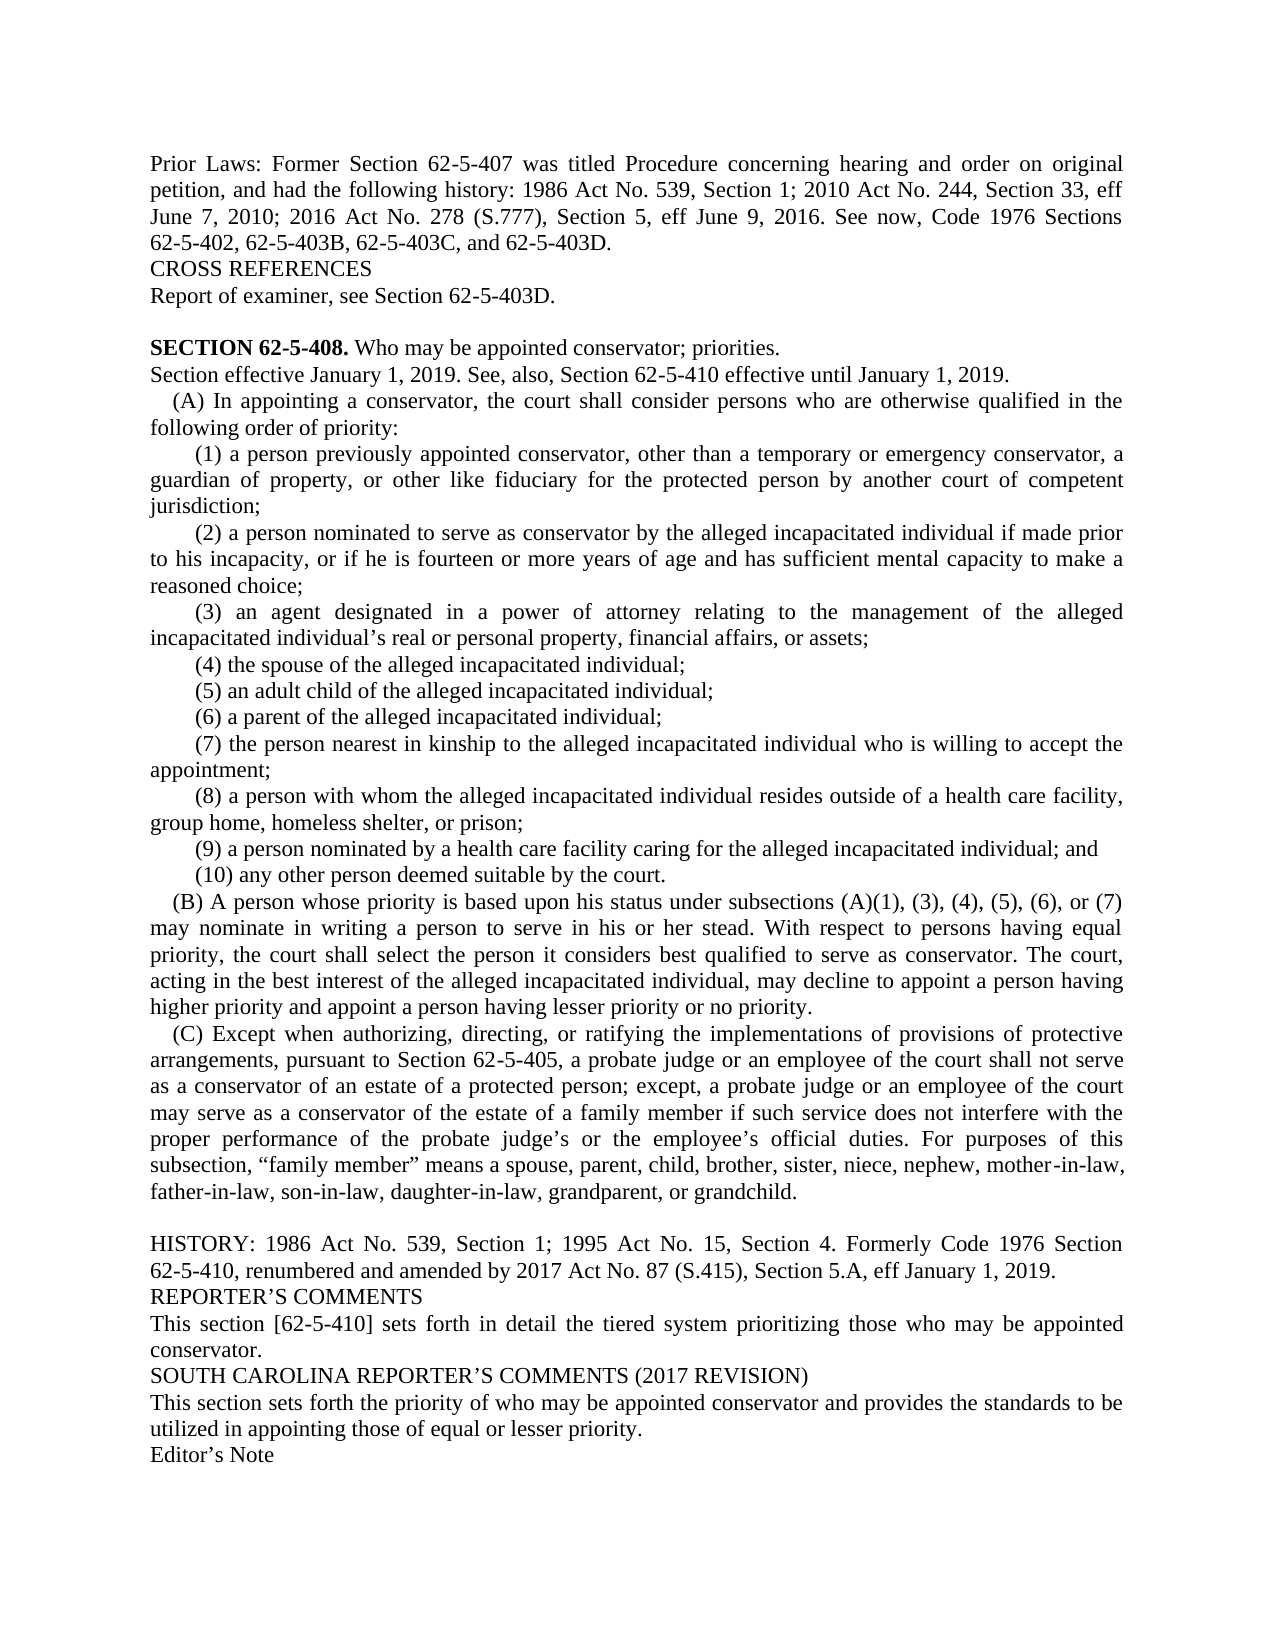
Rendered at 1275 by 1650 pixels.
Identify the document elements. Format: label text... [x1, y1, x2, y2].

text (7) the person nearest in kinship to the alleged incapacitated individual who is willing to accept the appointment; [150, 730, 1125, 782]
text (4) the spouse of the alleged incapacitated individual; [150, 651, 1125, 677]
text (10) any other person deemed suitable by the court. [150, 862, 1125, 888]
text CROSS REFERENCES [150, 255, 1125, 282]
text (9) a person nominated by a health care facility caring for the alleged incapacitated individual; and [150, 835, 1125, 862]
text HISTORY: 1986 Act No. 539, Section 1; 1995 Act No. 15, Section 4. Formerly Code 1976 Section 62-5-410, renumbered and amended by 2017 Act No. 87 (S.415), Section 5.A, eff January 1, 2019. [150, 1231, 1125, 1283]
text (2) a person nominated to serve as conservator by the alleged incapacitated individual if made prior to his incapacity, or if he is fourteen or more years of age and has sufficient mental capacity to make a reasoned choice; [150, 519, 1125, 598]
text (1) a person previously appointed conservator, other than a temporary or emergency conservator, a guardian of property, or other like fiduciary for the protected person by another court of competent jurisdiction; [150, 440, 1125, 519]
text (5) an adult child of the alleged incapacitated individual; [150, 677, 1125, 703]
text (3) an agent designated in a power of attorney relating to the management of the alleged incapacitated individual’s real or personal property, financial affairs, or assets; [150, 598, 1125, 651]
text This section [62-5-410] sets forth in detail the tiered system prioritizing those who may be appointed conservator. [150, 1309, 1125, 1362]
text SECTION 62-5-408. Who may be appointed conservator; priorities. [150, 334, 1125, 361]
text (B) A person whose priority is based upon his status under subsections (A)(1), (3), (4), (5), (6), or (7) may nominate in writing a person to serve in his or her stead. With respect to persons having equal priority, the court shall select the person it considers best qualified to serve as conservator. The court, acting in the best interest of the alleged incapacitated individual, may decline to appoint a person having higher priority and appoint a person having lesser priority or no priority. [150, 888, 1125, 1020]
text (C) Except when authorizing, directing, or ratifying the implementations of provisions of protective arrangements, pursuant to Section 62-5-405, a probate judge or an employee of the court shall not serve as a conservator of an estate of a protected person; except, a probate judge or an employee of the court may serve as a conservator of the estate of a family member if such service does not interfere with the proper performance of the probate judge’s or the employee’s official duties. For purposes of this subsection, “family member” means a spouse, parent, child, brother, sister, niece, nephew, mother-in-law, father-in-law, son-in-law, daughter-in-law, grandparent, or grandchild. [150, 1020, 1125, 1204]
text Report of examiner, see Section 62-5-403D. [150, 282, 1125, 308]
text (6) a parent of the alleged incapacitated individual; [150, 703, 1125, 730]
text Prior Laws: Former Section 62-5-407 was titled Procedure concerning hearing and order on original petition, and had the following history: 1986 Act No. 539, Section 1; 2010 Act No. 244, Section 33, eff June 7, 2010; 2016 Act No. 278 (S.777), Section 5, eff June 9, 2016. See now, Code 1976 Sections 62-5-402, 62-5-403B, 62-5-403C, and 62-5-403D. [150, 150, 1125, 255]
text Section effective January 1, 2019. See, also, Section 62-5-410 effective until January 1, 2019. [150, 361, 1125, 387]
text (8) a person with whom the alleged incapacitated individual resides outside of a health care facility, group home, homeless shelter, or prison; [150, 782, 1125, 835]
text REPORTER’S COMMENTS [150, 1283, 1125, 1309]
text SOUTH CAROLINA REPORTER’S COMMENTS (2017 REVISION) [150, 1362, 1125, 1389]
text This section sets forth the priority of who may be appointed conservator and provides the standards to be utilized in appointing those of equal or lesser priority. [150, 1389, 1125, 1441]
text Editor’s Note [150, 1441, 1125, 1468]
text (A) In appointing a conservator, the court shall consider persons who are otherwise qualified in the following order of priority: [150, 387, 1125, 440]
